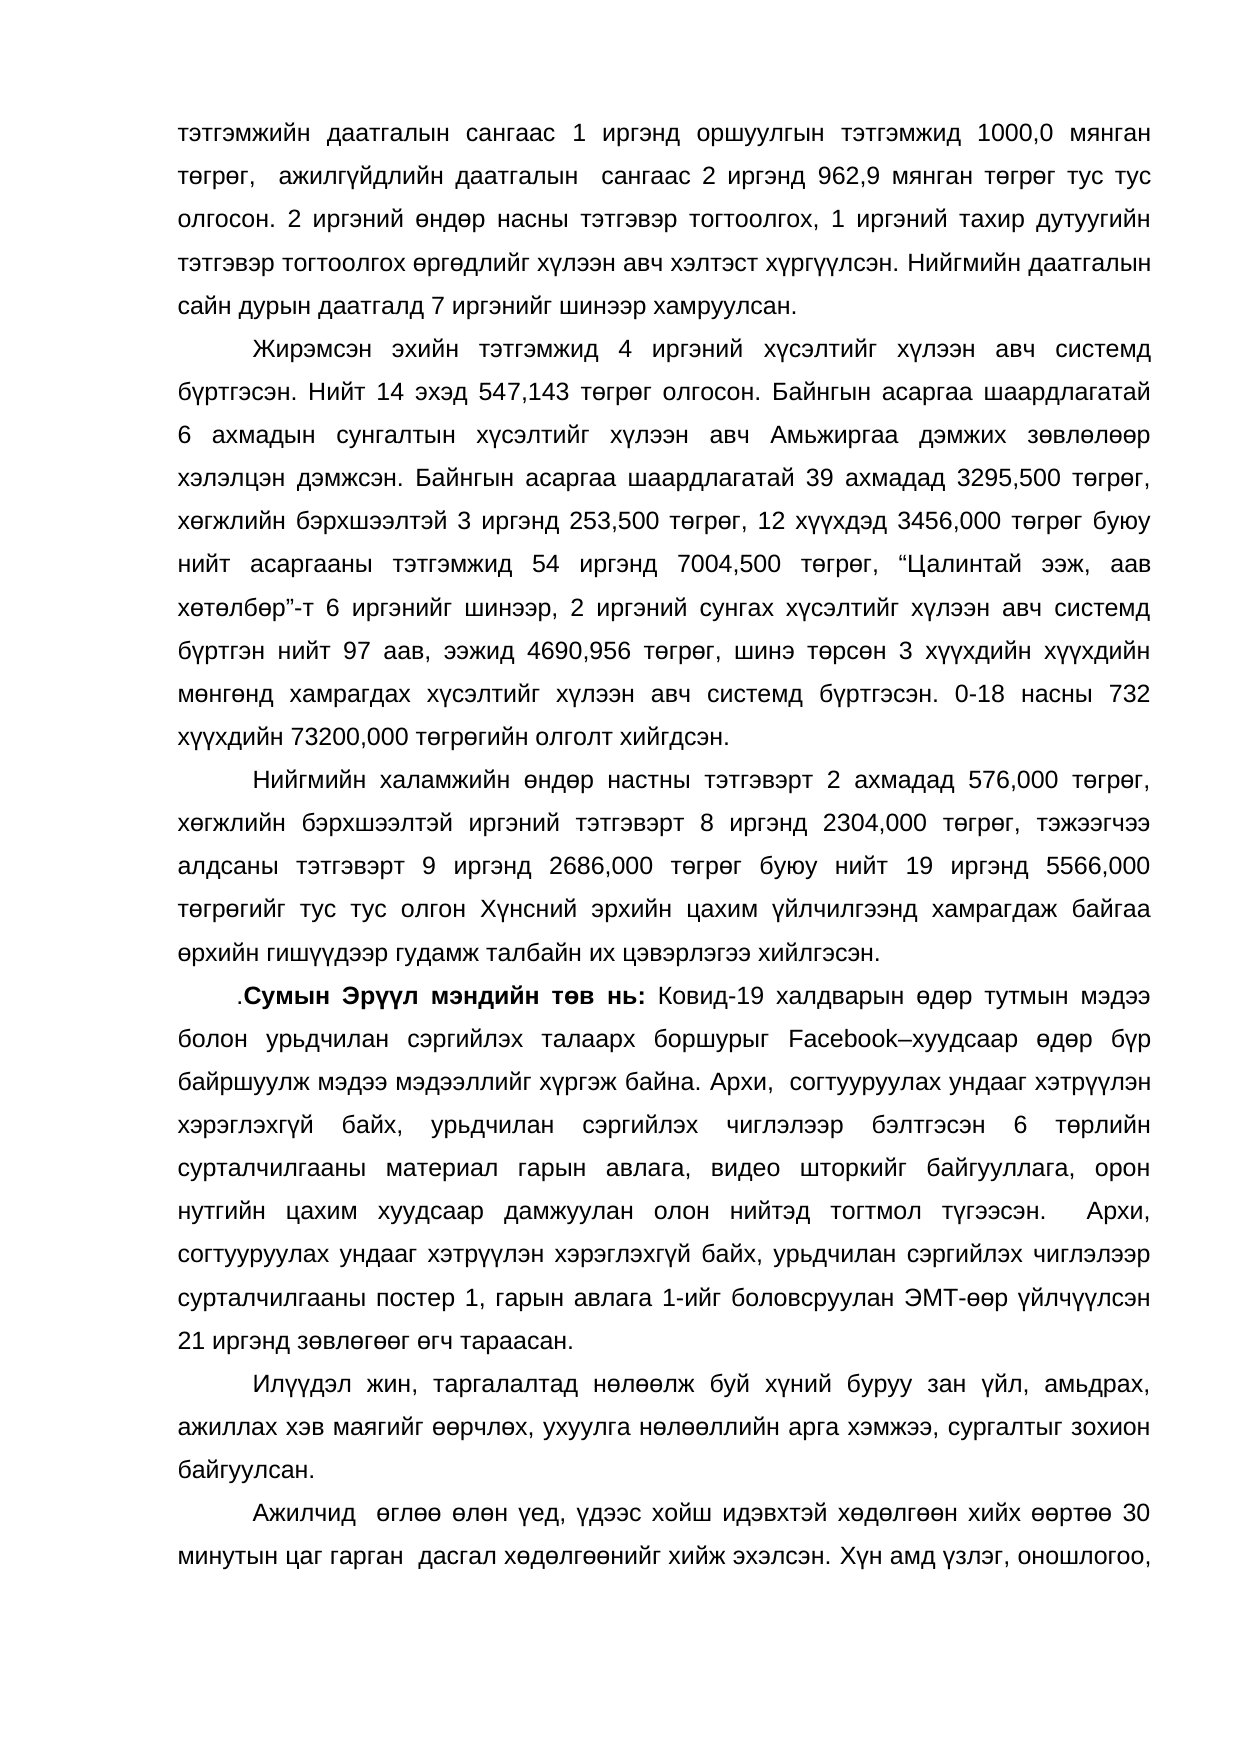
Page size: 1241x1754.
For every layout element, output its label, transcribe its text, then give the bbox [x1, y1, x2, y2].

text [177, 118, 1152, 319]
text Нийгмийн халамжийн өндөр настны тэтгэвэрт 2 ахмадад 576,000 төгрөг, хөгжлийн бэрхшээлтэй иргэний тэтгэвэрт 8 иргэнд 2304,000 төгрөг, тэжээгчээ алдсаны тэтгэвэрт 9 иргэнд 2686,000 төгрөг буюу нийт 19 иргэнд 5566,000 төгрөгийг тус тус олгон Хүнсний эрхийн цахим үйлчилгээнд хамрагдаж байгаа өрхийн гишүүдээр гудамж талбайн их цэвэрлэгээ хийлгэсэн. [177, 765, 1152, 966]
text Жирэмсэн эхийн тэтгэмжид 4 иргэний хүсэлтийг хүлээн авч системд бүртгэсэн. Нийт 14 эхэд 547,143 төгрөг олгосон. Байнгын асаргаа шаардлагатай 6 ахмадын сунгалтын хүсэлтийг хүлээн авч Амьжиргаа дэмжих зөвлөлөөр хэлэлцэн дэмжсэн. Байнгын асаргаа шаардлагатай 39 ахмадад 3295,500 төгрөг, хөгжлийн бэрхшээлтэй 3 иргэнд 253,500 төгрөг, 12 хүүхдэд 3456,000 төгрөг буюу нийт асаргааны тэтгэмжид 54 иргэнд 7004,500 төгрөг, “Цалинтай ээж, аав хөтөлбөр”-т 6 иргэнийг шинээр, 2 иргэний сунгах хүсэлтийг хүлээн авч системд бүртгэн нийт 97 аав, ээжид 4690,956 төгрөг, шинэ төрсөн 3 хүүхдийн хүүхдийн мөнгөнд хамрагдах хүсэлтийг хүлээн авч системд бүртгэсэн. 0-18 насны 732 хүүхдийн 73200,000 төгрөгийн олголт хийгдсэн. [177, 334, 1152, 751]
list .Сумын Эрүүл мэндийн төв нь: Ковид-19 халдварын өдөр тутмын мэдээ болон урьдчилан сэргийлэх талаарх боршурыг Facebook–хуудсаар өдөр бүр байршуулж мэдээ мэдээллийг хүргэж байна. Архи, согтууруулах ундааг хэтрүүлэн хэрэглэхгүй байх, урьдчилан сэргийлэх чиглэлээр бэлтгэсэн 6 төрлийн сурталчилгааны материал гарын авлага, видео шторкийг байгууллага, орон нутгийн цахим хуудсаар дамжуулан олон нийтэд тогтмол түгээсэн. Архи, согтууруулах ундааг хэтрүүлэн хэрэглэхгүй байх, урьдчилан сэргийлэх чиглэлээр сурталчилгааны постер 1, гарын авлага 1-ийг боловсруулан ЭМТ-өөр үйлчүүлсэн 21 иргэнд зөвлөгөөг өгч тараасан. [177, 981, 1152, 1354]
text Илүүдэл жин, таргалалтад нөлөөлж буй хүний буруу зан үйл, амьдрах, ажиллах хэв маягийг өөрчлөх, ухуулга нөлөөллийн арга хэмжээ, сургалтыг зохион байгуулсан. [177, 1369, 1152, 1484]
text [177, 1498, 1152, 1570]
